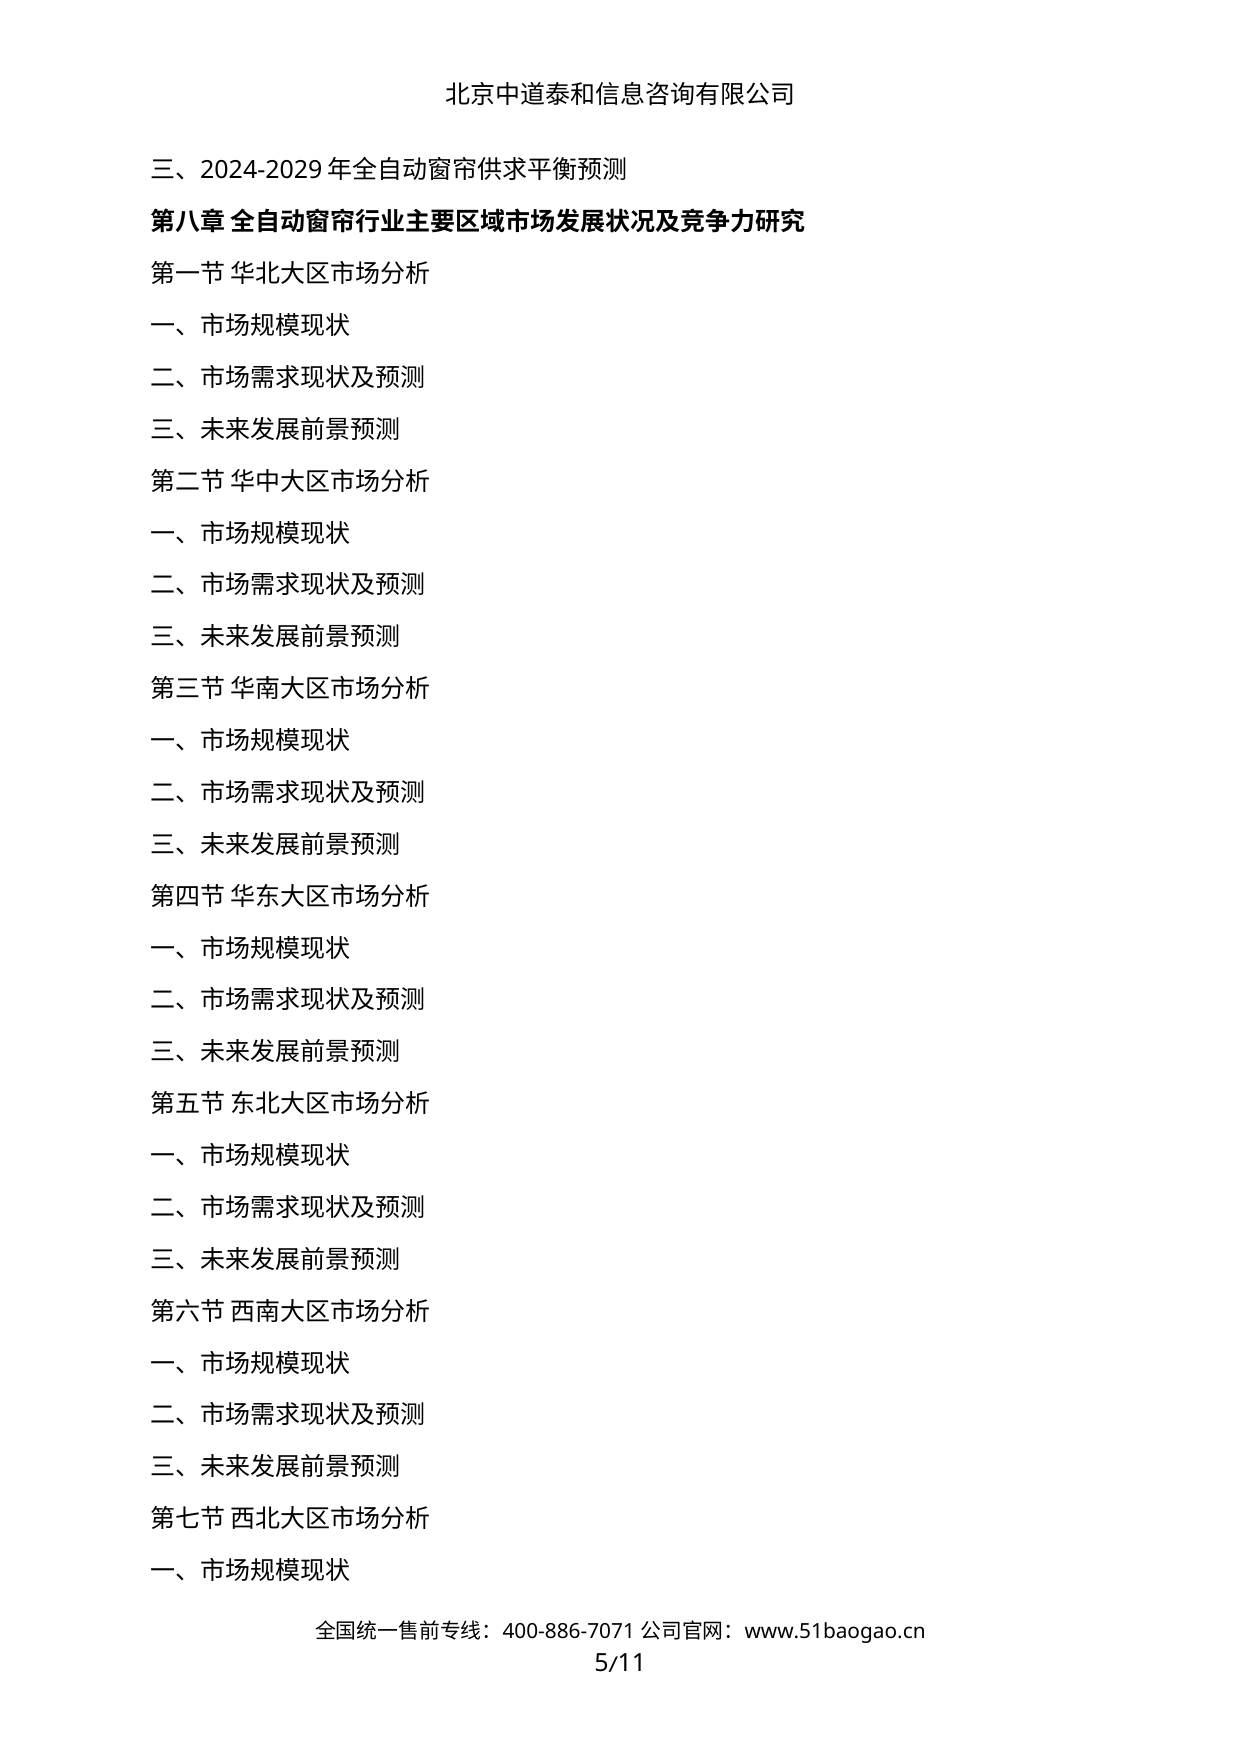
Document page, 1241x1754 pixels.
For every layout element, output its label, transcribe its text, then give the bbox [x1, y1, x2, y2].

text 一、市场规模现状 [150, 513, 1090, 549]
text 二、市场需求现状及预测 [150, 772, 1090, 809]
text 第七节 西北大区市场分析 [150, 1499, 1090, 1535]
text 第五节 东北大区市场分析 [150, 1084, 1090, 1120]
text 二、市场需求现状及预测 [150, 980, 1090, 1016]
text 二、市场需求现状及预测 [150, 1187, 1090, 1224]
text 二、市场需求现状及预测 [150, 357, 1090, 394]
text 一、市场规模现状 [150, 928, 1090, 964]
text 第六节 西南大区市场分析 [150, 1291, 1090, 1327]
text 一、市场规模现状 [150, 721, 1090, 757]
text 二、市场需求现状及预测 [150, 1395, 1090, 1431]
text 第二节 华中大区市场分析 [150, 461, 1090, 497]
text 三、未来发展前景预测 [150, 824, 1090, 861]
text 第八章 全自动窗帘行业主要区域市场发展状况及竞争力研究 [150, 202, 1090, 238]
text 一、市场规模现状 [150, 306, 1090, 342]
text 三、2024-2029年全自动窗帘供求平衡预测 [150, 150, 1090, 186]
text 三、未来发展前景预测 [150, 1447, 1090, 1483]
text 三、未来发展前景预测 [150, 1239, 1090, 1276]
text 第四节 华东大区市场分析 [150, 876, 1090, 912]
text 三、未来发展前景预测 [150, 1032, 1090, 1068]
text 一、市场规模现状 [150, 1136, 1090, 1172]
text 第三节 华南大区市场分析 [150, 669, 1090, 705]
text 三、未来发展前景预测 [150, 409, 1090, 446]
text 三、未来发展前景预测 [150, 617, 1090, 653]
text 一、市场规模现状 [150, 1551, 1090, 1587]
text 二、市场需求现状及预测 [150, 565, 1090, 601]
text 一、市场规模现状 [150, 1343, 1090, 1379]
text 第一节 华北大区市场分析 [150, 254, 1090, 290]
